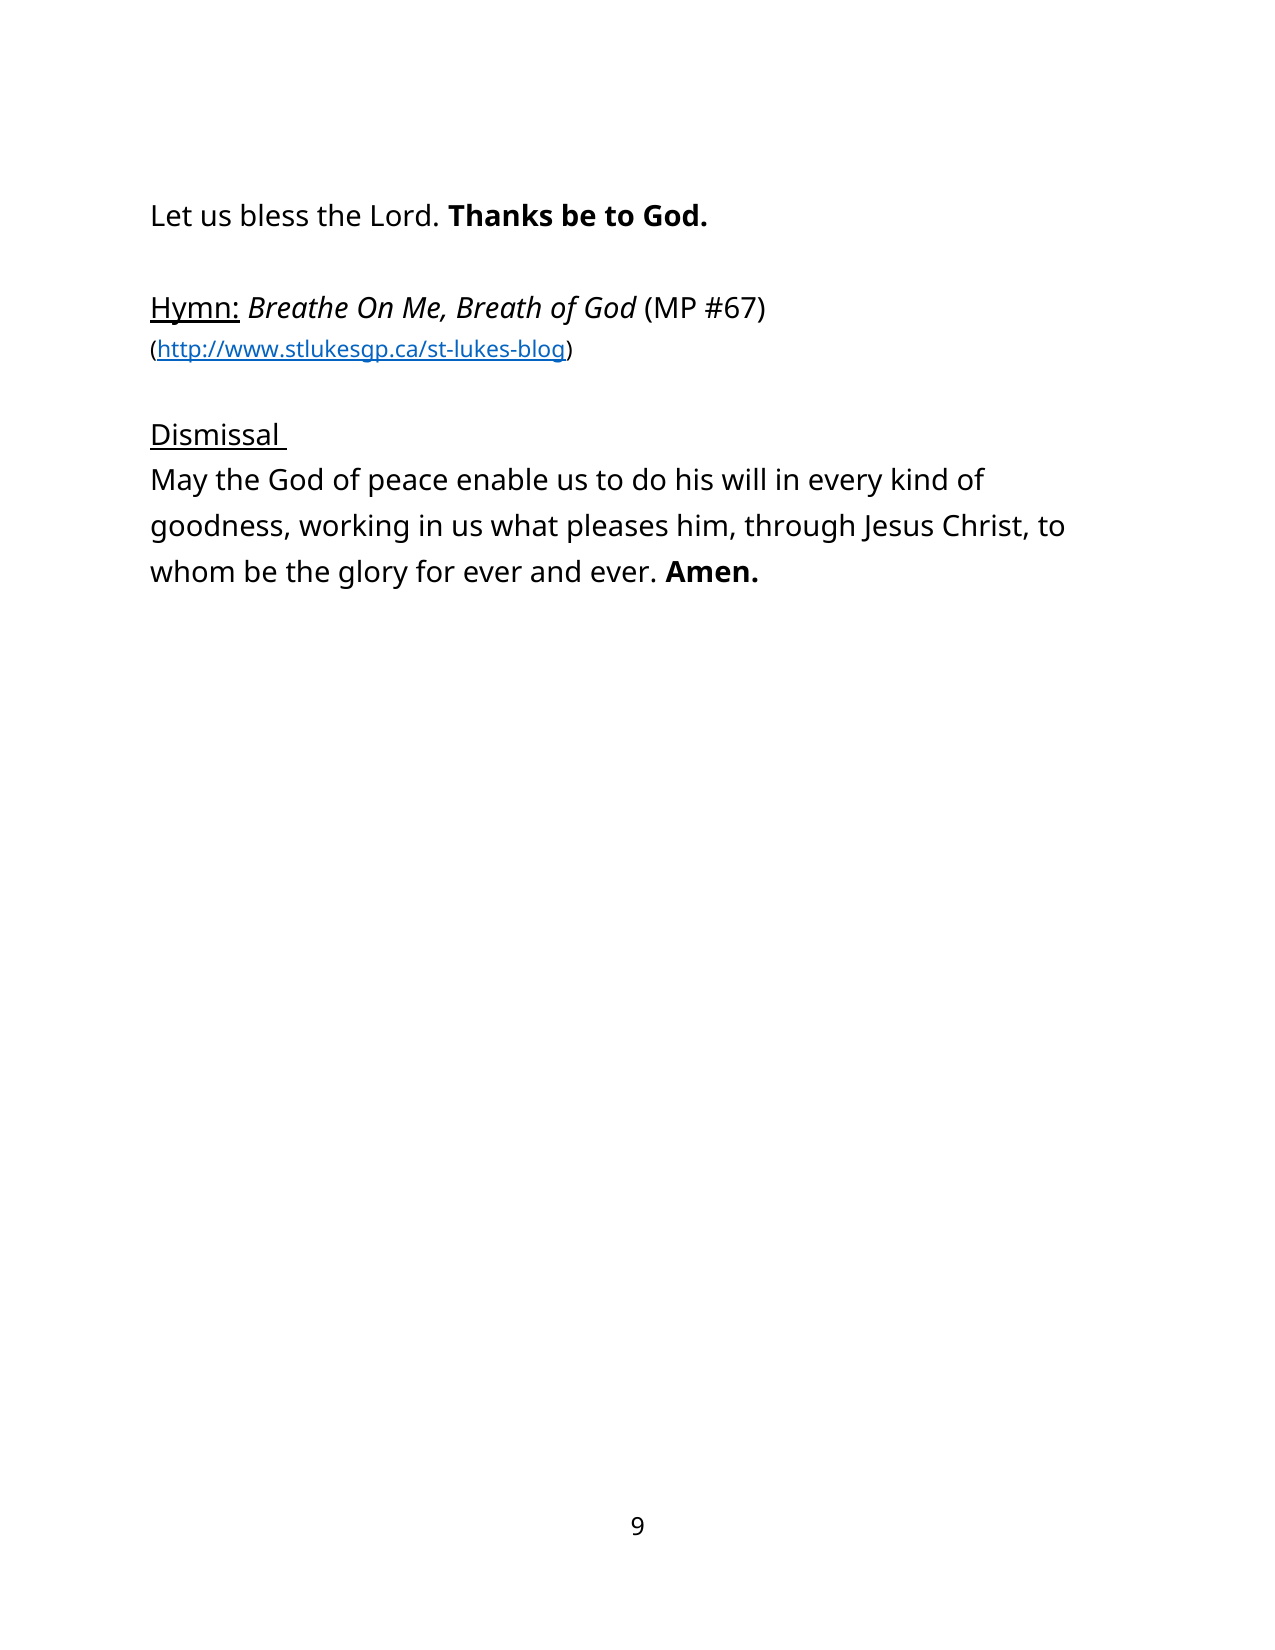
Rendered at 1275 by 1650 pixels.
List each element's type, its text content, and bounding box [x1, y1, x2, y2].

text Let us bless the Lord. Thanks be to God. [150, 196, 1125, 235]
text (http://www.stlukesgp.ca/st-lukes-blog) [150, 332, 1125, 364]
text May the God of peace enable us to do his will in every kind of goodness, working in us what pleases him, through Jesus Christ, to whom be the glory for ever and ever. Amen. [150, 460, 1125, 591]
text Dismissal [150, 414, 1125, 454]
text Hymn: Breathe On Me, Breath of God (MP #67) [150, 287, 1125, 327]
